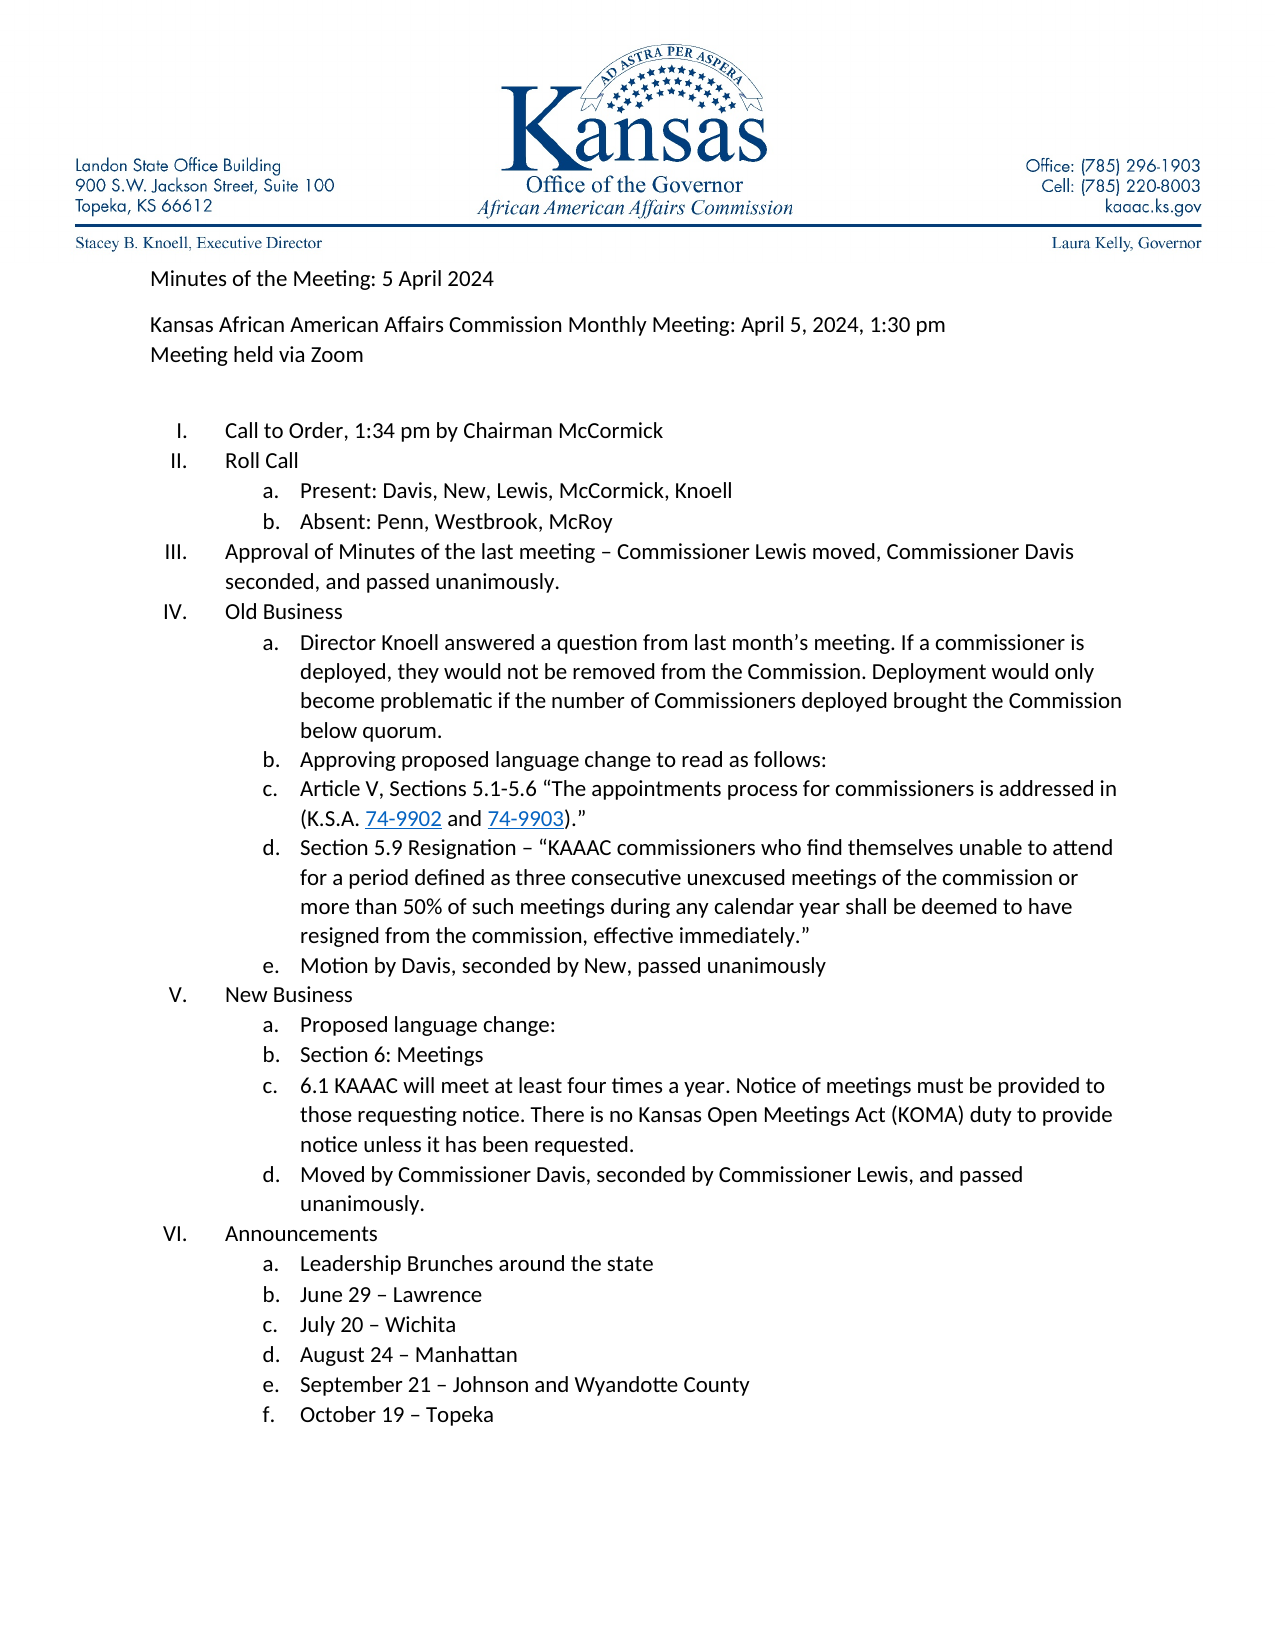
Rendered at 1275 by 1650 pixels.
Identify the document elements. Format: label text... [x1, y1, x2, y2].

list Leadership Brunches around the state [262, 1249, 1125, 1277]
list October 19 – Topeka [262, 1401, 1125, 1428]
list Old Business [187, 597, 1125, 626]
list Proposed language change: [262, 1010, 1125, 1038]
list Section 6: Meetings [262, 1041, 1125, 1069]
list Article V, Sections 5.1-5.6 “The appointments process for commissioners is addressed in (K.S.A. 74-9902 and 74-9903).” [262, 774, 1125, 832]
list Roll Call [187, 446, 1125, 474]
text Kansas African American Affairs Commission Monthly Meeting: April 5, 2024, 1:30 pm Meeting held via Zoom [150, 311, 1125, 398]
list Section 5.9 Resignation – “KAAAC commissioners who find themselves unable to attend for a period defined as three consecutive unexcused meetings of the commission or more than 50% of such meetings during any calendar year shall be deemed to have resigned from the commission, effective immediately.” [262, 833, 1125, 949]
list Absent: Penn, Westbrook, McRoy [262, 507, 1125, 535]
list July 20 – Wichita [262, 1310, 1125, 1338]
list Call to Order, 1:34 pm by Chairman McCormick [187, 416, 1125, 444]
list September 21 – Johnson and Wyandotte County [262, 1370, 1125, 1398]
list Approving proposed language change to read as follows: [262, 745, 1125, 773]
list Announcements [187, 1219, 1125, 1247]
list Moved by Commissioner Davis, seconded by Commissioner Lewis, and passed unanimously. [262, 1160, 1125, 1218]
picture [0, 0, 1275, 263]
list Motion by Davis, seconded by New, passed unanimously [262, 951, 1125, 979]
list Present: Davis, New, Lewis, McCormick, Knoell [262, 477, 1125, 505]
list 6.1 KAAAC will meet at least four times a year. Notice of meetings must be provided to those requesting notice. There is no Kansas Open Meetings Act (KOMA) duty to provide notice unless it has been requested. [262, 1071, 1125, 1158]
list Director Knoell answered a question from last month’s meeting. If a commissioner is deployed, they would not be removed from the Commission. Deployment would only become problematic if the number of Commissioners deployed brought the Commission below quorum. [262, 628, 1125, 744]
list Approval of Minutes of the last meeting – Commissioner Lewis moved, Commissioner Davis seconded, and passed unanimously. [187, 537, 1125, 595]
text Minutes of the Meeting: 5 April 2024 [150, 150, 1125, 292]
list August 24 – Manhattan [262, 1340, 1125, 1368]
list New Business [187, 980, 1125, 1008]
list June 29 – Lawrence [262, 1280, 1125, 1308]
